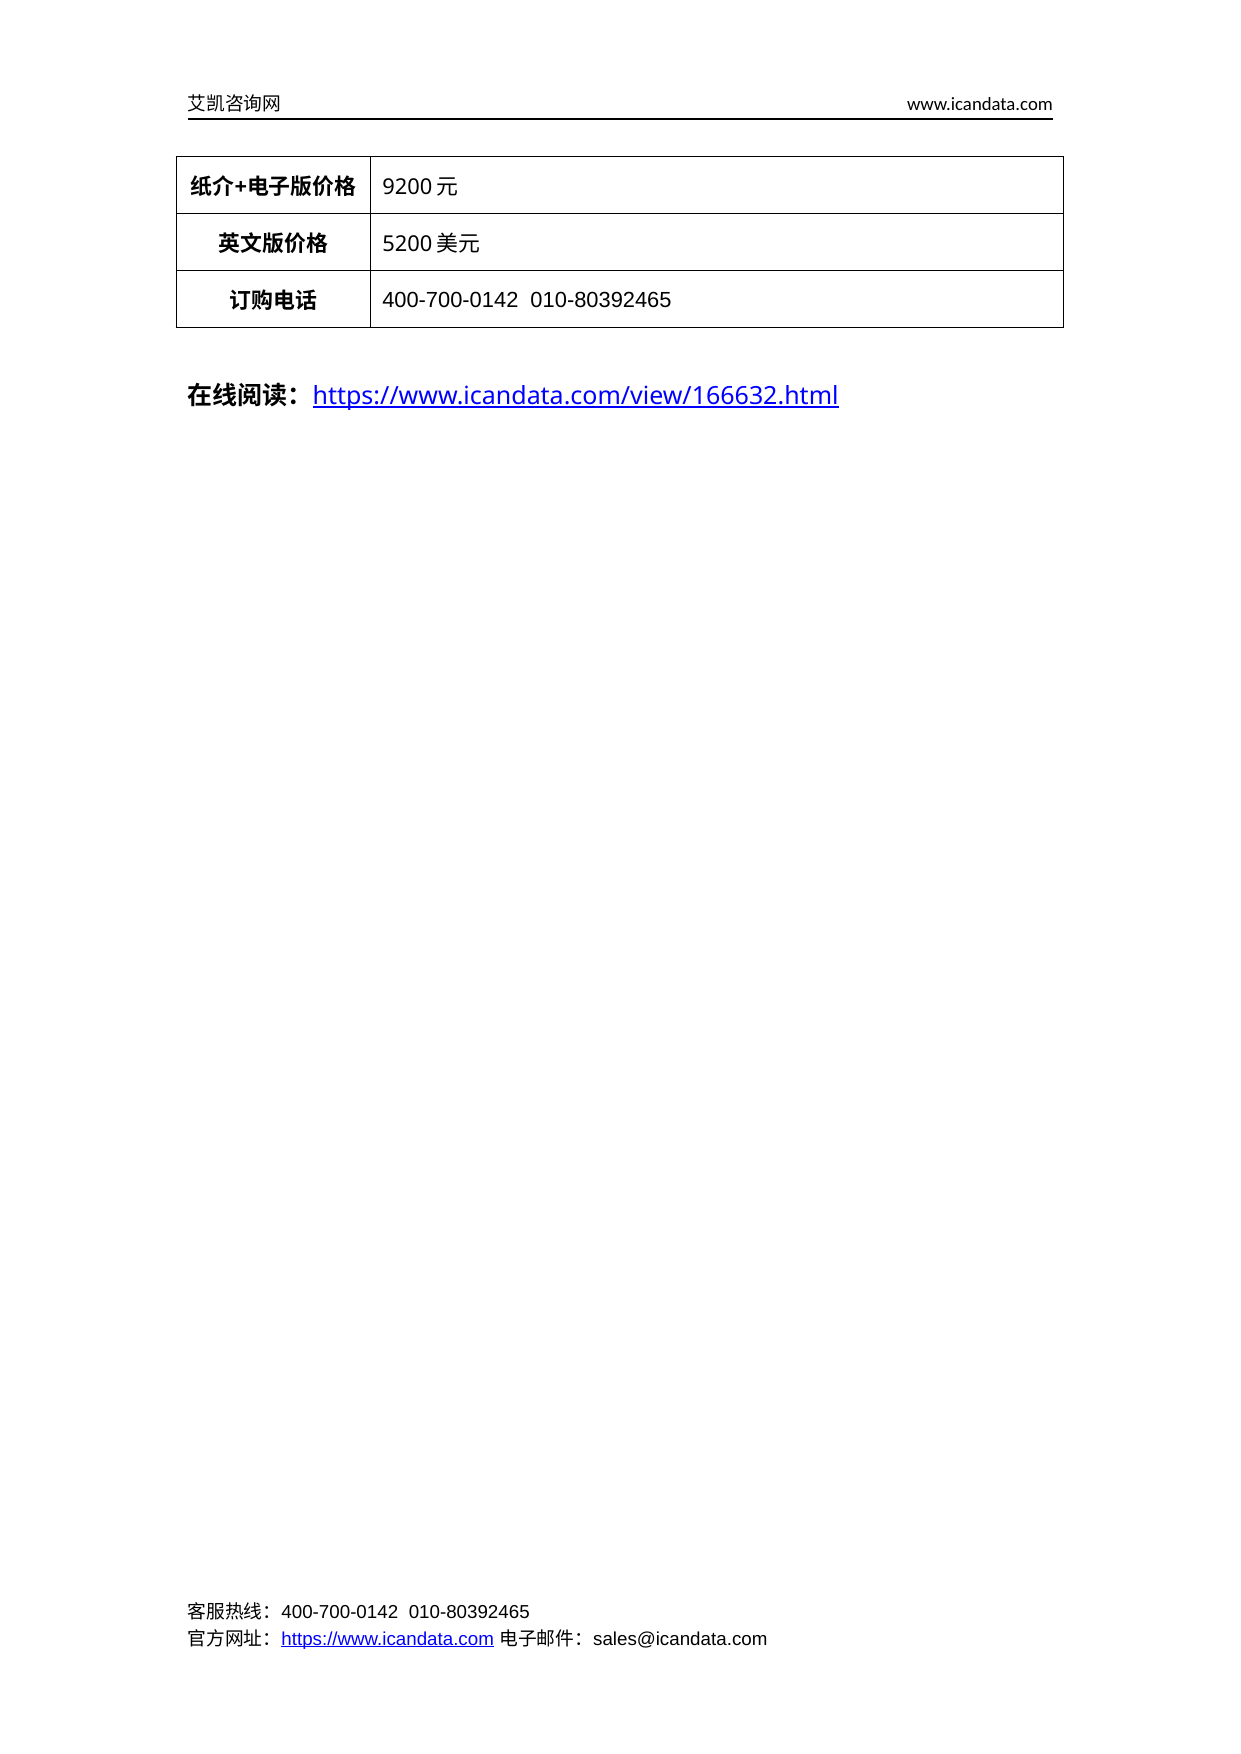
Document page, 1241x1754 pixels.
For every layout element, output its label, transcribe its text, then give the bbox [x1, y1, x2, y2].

table_cell 5200美元 [371, 214, 1063, 270]
text 在线阅读：https://www.icandata.com/view/166632.html [187, 361, 1053, 426]
table_cell 9200元 [371, 157, 1063, 213]
table_cell 英文版价格 [177, 214, 370, 270]
table_cell 订购电话 [177, 271, 370, 327]
table_cell 400-700-0142 010-80392465 [371, 271, 1063, 327]
table_cell 纸介+电子版价格 [177, 157, 370, 213]
